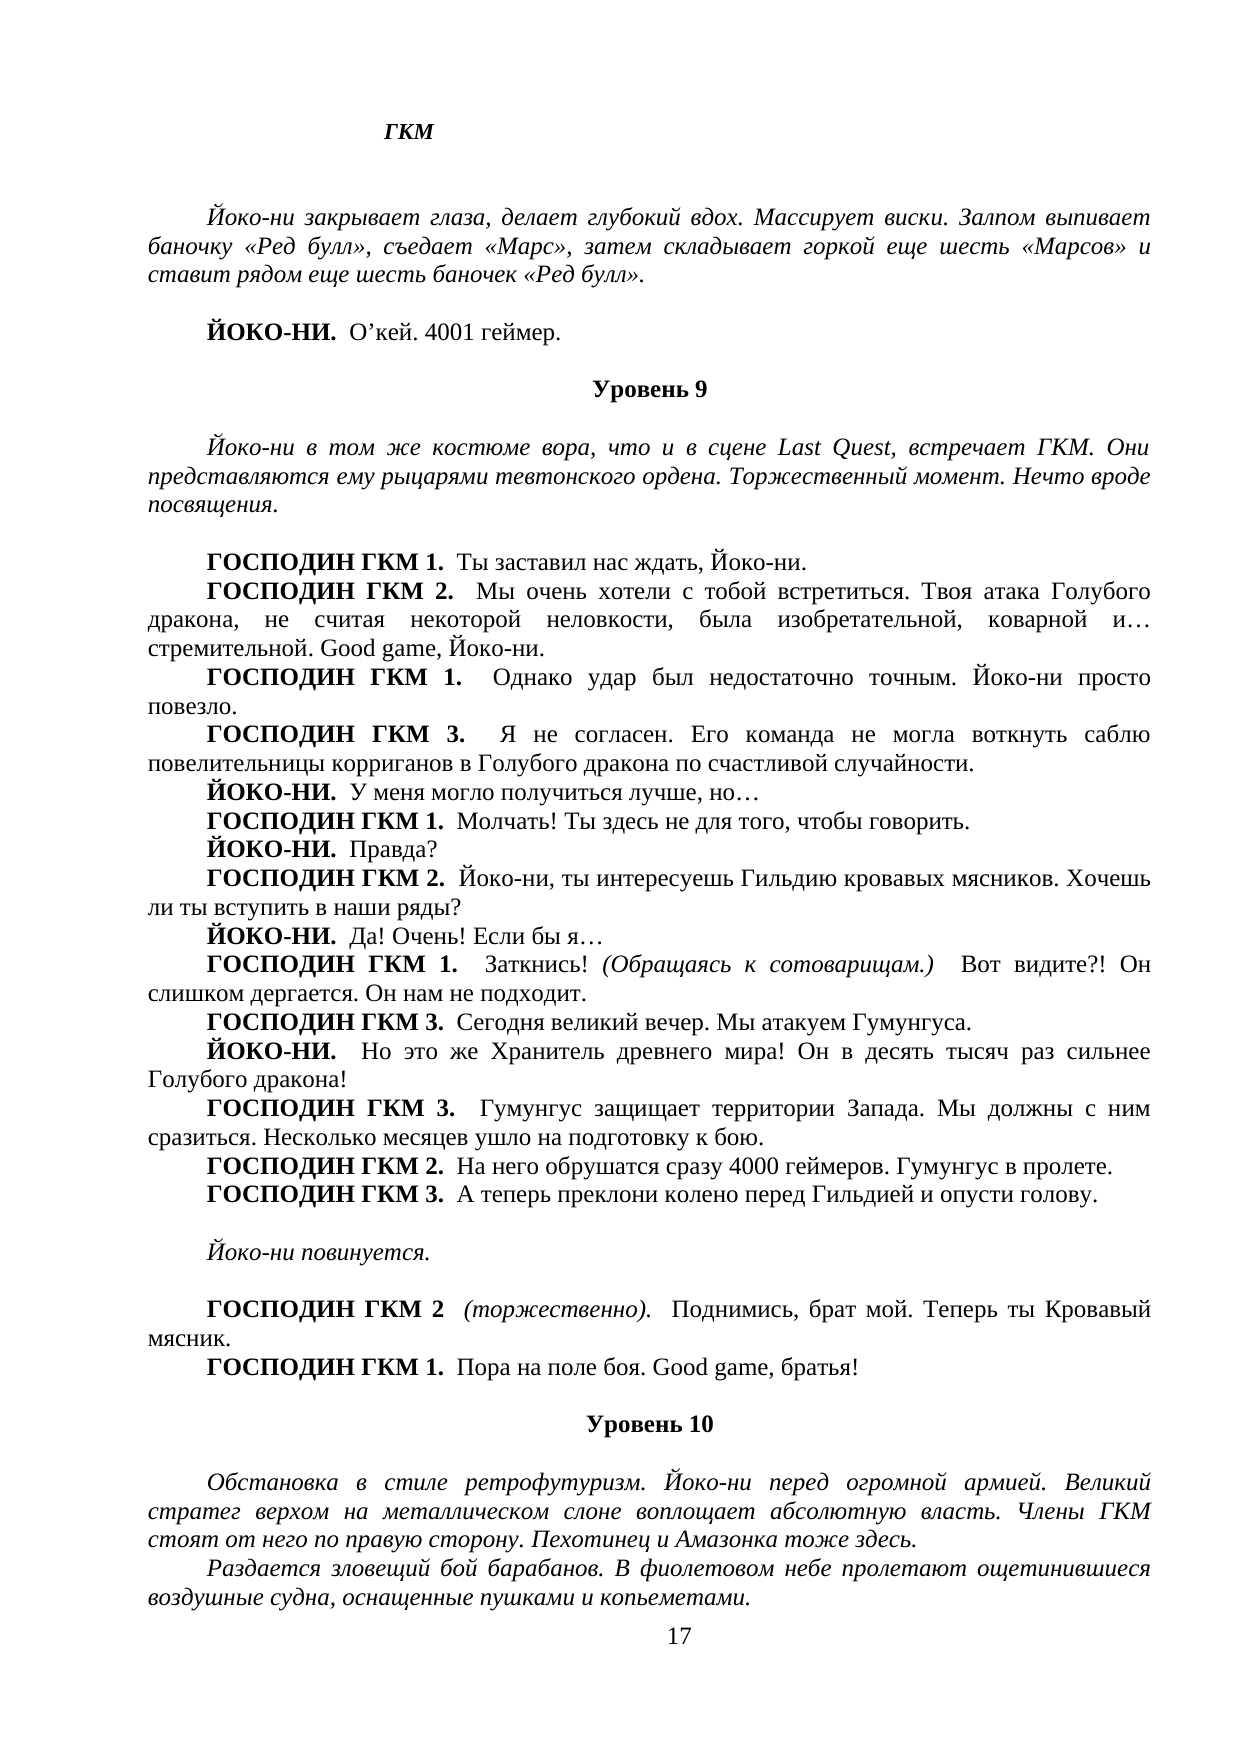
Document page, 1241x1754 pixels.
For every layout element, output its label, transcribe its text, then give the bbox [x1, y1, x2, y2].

text ГОСПОДИН ГКМ 1. Пора на поле боя. Good game, братья! [148, 1352, 1152, 1381]
text ГОСПОДИН ГКМ 2. Мы очень хотели с тобой встретиться. Твоя атака Голубого дракона, не считая некоторой неловкости, была изобретательной, коварной и… стремительной. Good game, Йоко-ни. [148, 576, 1152, 662]
text ГКМ [325, 118, 1089, 144]
text ГОСПОДИН ГКМ 3. Гумунгус защищает территории Запада. Мы должны с ним сразиться. Несколько месяцев ушло на подготовку к бою. [148, 1093, 1152, 1151]
text Йоко-ни в том же костюме вора, что и в сцене Last Quest, встречает ГКМ. Они представляются ему рыцарями тевтонского ордена. Торжественный момент. Нечто вроде посвящения. [148, 432, 1152, 518]
text ГОСПОДИН ГКМ 3. Я не согласен. Его команда не могла воткнуть саблю повелительницы корриганов в Голубого дракона по счастливой случайности. [148, 719, 1152, 777]
text Йоко-ни повинуется. [148, 1237, 1152, 1266]
text Йоко-ни закрывает глаза, делает глубокий вдох. Массирует виски. Залпом выпивает баночку «Ред булл», съедает «Марс», затем складывает горкой еще шесть «Марсов» и ставит рядом еще шесть баночек «Ред булл». [148, 202, 1152, 288]
text ГОСПОДИН ГКМ 1. Молчать! Ты здесь не для того, чтобы говорить. [148, 806, 1152, 834]
text ЙОКО-НИ. У меня могло получиться лучше, но… [148, 777, 1152, 806]
text ГОСПОДИН ГКМ 1. Однако удар был недостаточно точным. Йоко-ни просто повезло. [148, 662, 1152, 719]
text ГОСПОДИН ГКМ 2. На него обрушатся сразу 4000 геймеров. Гумунгус в пролете. [148, 1151, 1152, 1179]
text ЙОКО-НИ. Да! Очень! Если бы я… [148, 921, 1152, 949]
text ГОСПОДИН ГКМ 1. Заткнись! (Обращаясь к сотоварищам.) Вот видите?! Он слишком дергается. Он нам не подходит. [148, 949, 1152, 1007]
text ГОСПОДИН ГКМ 1. Ты заставил нас ждать, Йоко-ни. [148, 547, 1152, 576]
subtitle Уровень 10 [148, 1409, 1152, 1438]
text Раздается зловещий бой барабанов. В фиолетовом небе пролетают ощетинившиеся воздушные судна, оснащенные пушками и копьеметами. [148, 1553, 1152, 1611]
text ЙОКО-НИ. Но это же Хранитель древнего мира! Он в десять тысяч раз сильнее Голубого дракона! [148, 1036, 1152, 1093]
text ЙОКО-НИ. О’кей. 4001 геймер. [148, 317, 1152, 346]
text ГОСПОДИН ГКМ 2. Йоко-ни, ты интересуешь Гильдию кровавых мясников. Хочешь ли ты вступить в наши ряды? [148, 863, 1152, 921]
text Обстановка в стиле ретрофутуризм. Йоко-ни перед огромной армией. Великий стратег верхом на металлическом слоне воплощает абсолютную власть. Члены ГКМ стоят от него по правую сторону. Пехотинец и Амазонка тоже здесь. [148, 1467, 1152, 1553]
text ГОСПОДИН ГКМ 2 (торжественно). Поднимись, брат мой. Теперь ты Кровавый мясник. [148, 1294, 1152, 1352]
subtitle Уровень 9 [148, 374, 1152, 403]
text ЙОКО-НИ. Правда? [148, 834, 1152, 863]
text ГОСПОДИН ГКМ 3. А теперь преклони колено перед Гильдией и опусти голову. [148, 1179, 1152, 1208]
text ГОСПОДИН ГКМ 3. Сегодня великий вечер. Мы атакуем Гумунгуса. [148, 1007, 1152, 1036]
